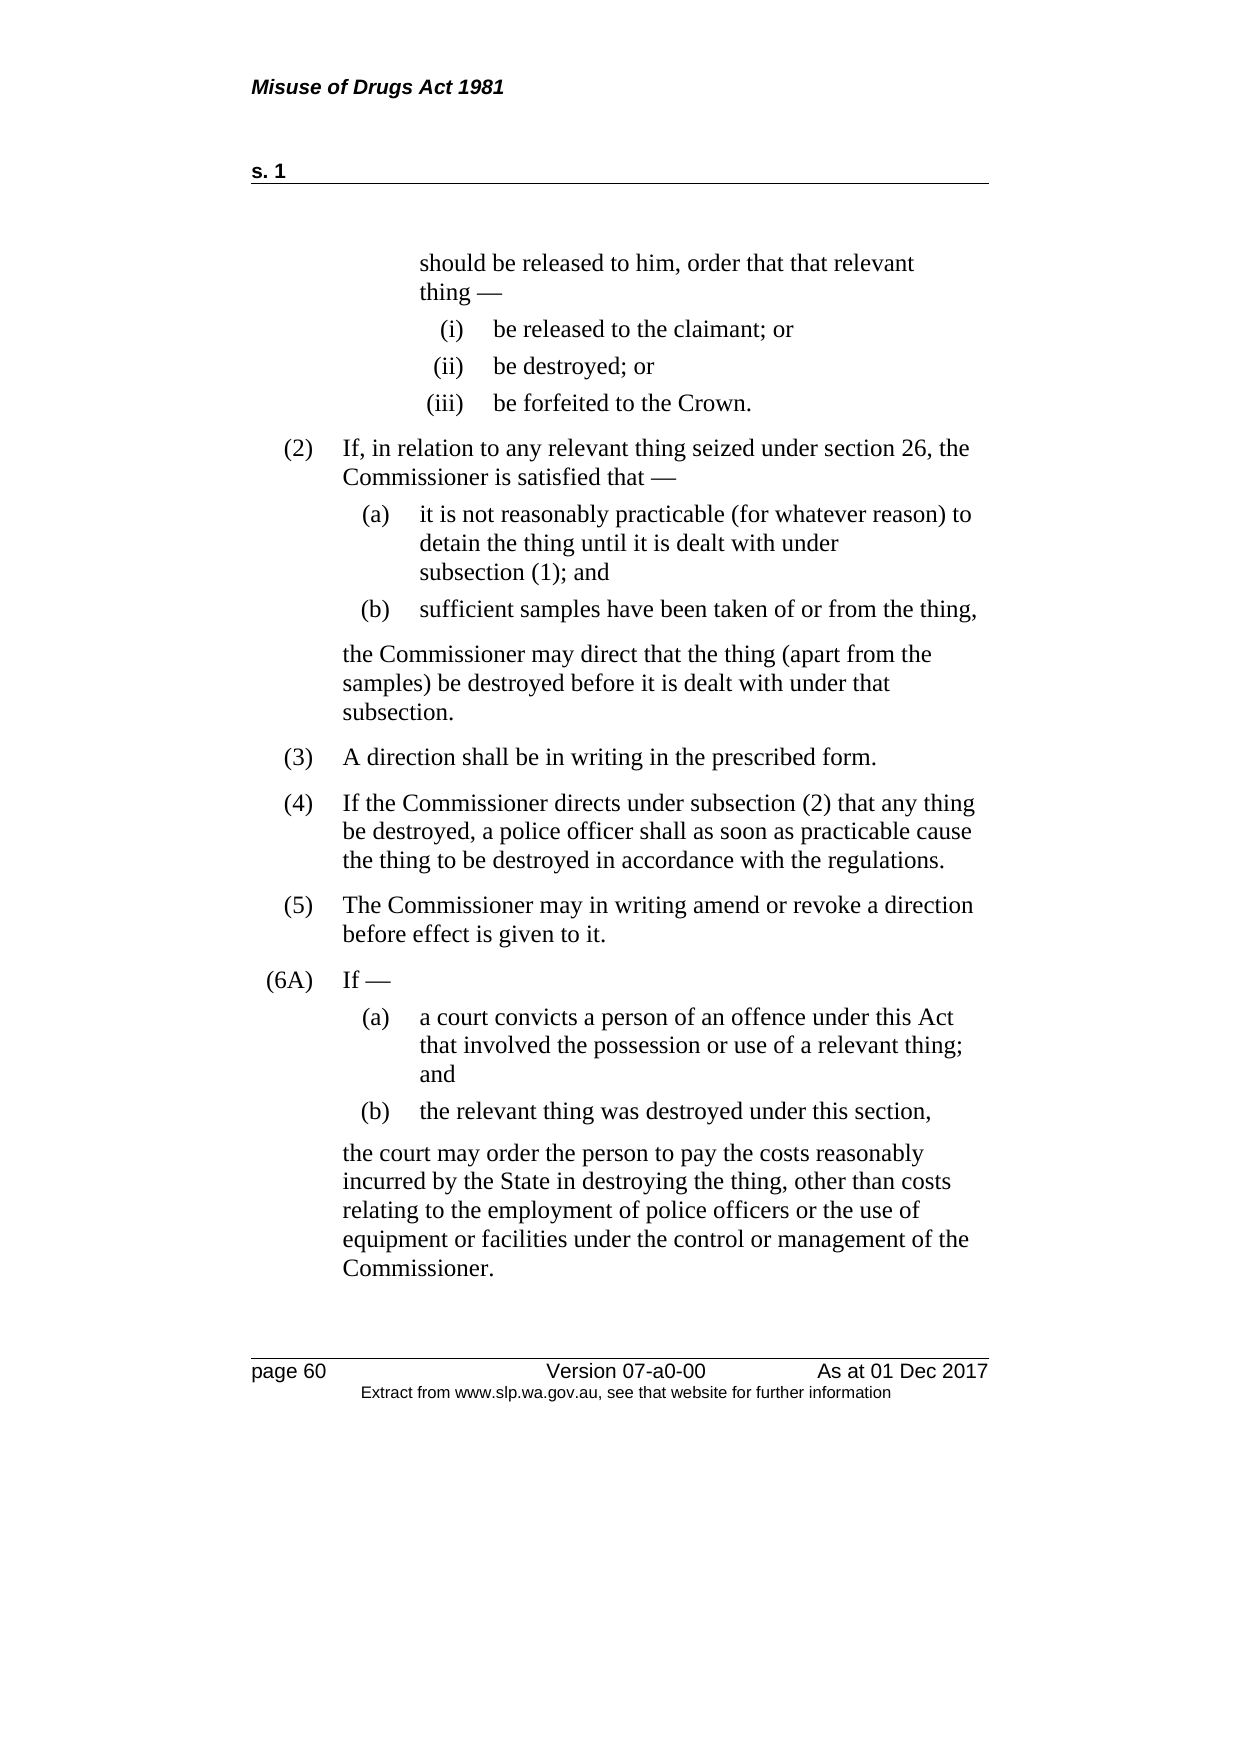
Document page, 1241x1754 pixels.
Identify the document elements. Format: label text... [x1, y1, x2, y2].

text the Commissioner may direct that the thing (apart from the samples) be destroyed before it is dealt with under that subsection. [251, 639, 989, 726]
text (b) the relevant thing was destroyed under this section, [251, 1096, 989, 1125]
text (a) it is not reasonably practicable (for whatever reason) to detain the thing until it is dealt with under subsection (1); and [251, 499, 989, 586]
text (2) If, in relation to any relevant thing seized under section 26, the Commissioner is satisfied that — [251, 433, 989, 491]
text (i) be released to the claimant; or [251, 314, 989, 343]
text (a) a court convicts a person of an offence under this Act that involved the possession or use of a relevant thing; and [251, 1002, 989, 1088]
text (3) A direction shall be in writing in the prescribed form. [251, 742, 989, 771]
text (5) The Commissioner may in writing amend or revoke a direction before effect is given to it. [251, 891, 989, 948]
text (6A) If — [251, 965, 989, 993]
text (ii) be destroyed; or [251, 351, 989, 380]
text the court may order the person to pay the costs reasonably incurred by the State in destroying the thing, other than costs relating to the employment of police officers or the use of equipment or facilities under the control or management of the Commissioner. [251, 1138, 989, 1281]
text (4) If the Commissioner directs under subsection (2) that any thing be destroyed, a police officer shall as soon as practicable cause the thing to be destroyed in accordance with the regulations. [251, 788, 989, 874]
text (b) sufficient samples have been taken of or from the thing, [251, 594, 989, 623]
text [251, 248, 989, 306]
text (iii) be forfeited to the Crown. [251, 388, 989, 417]
